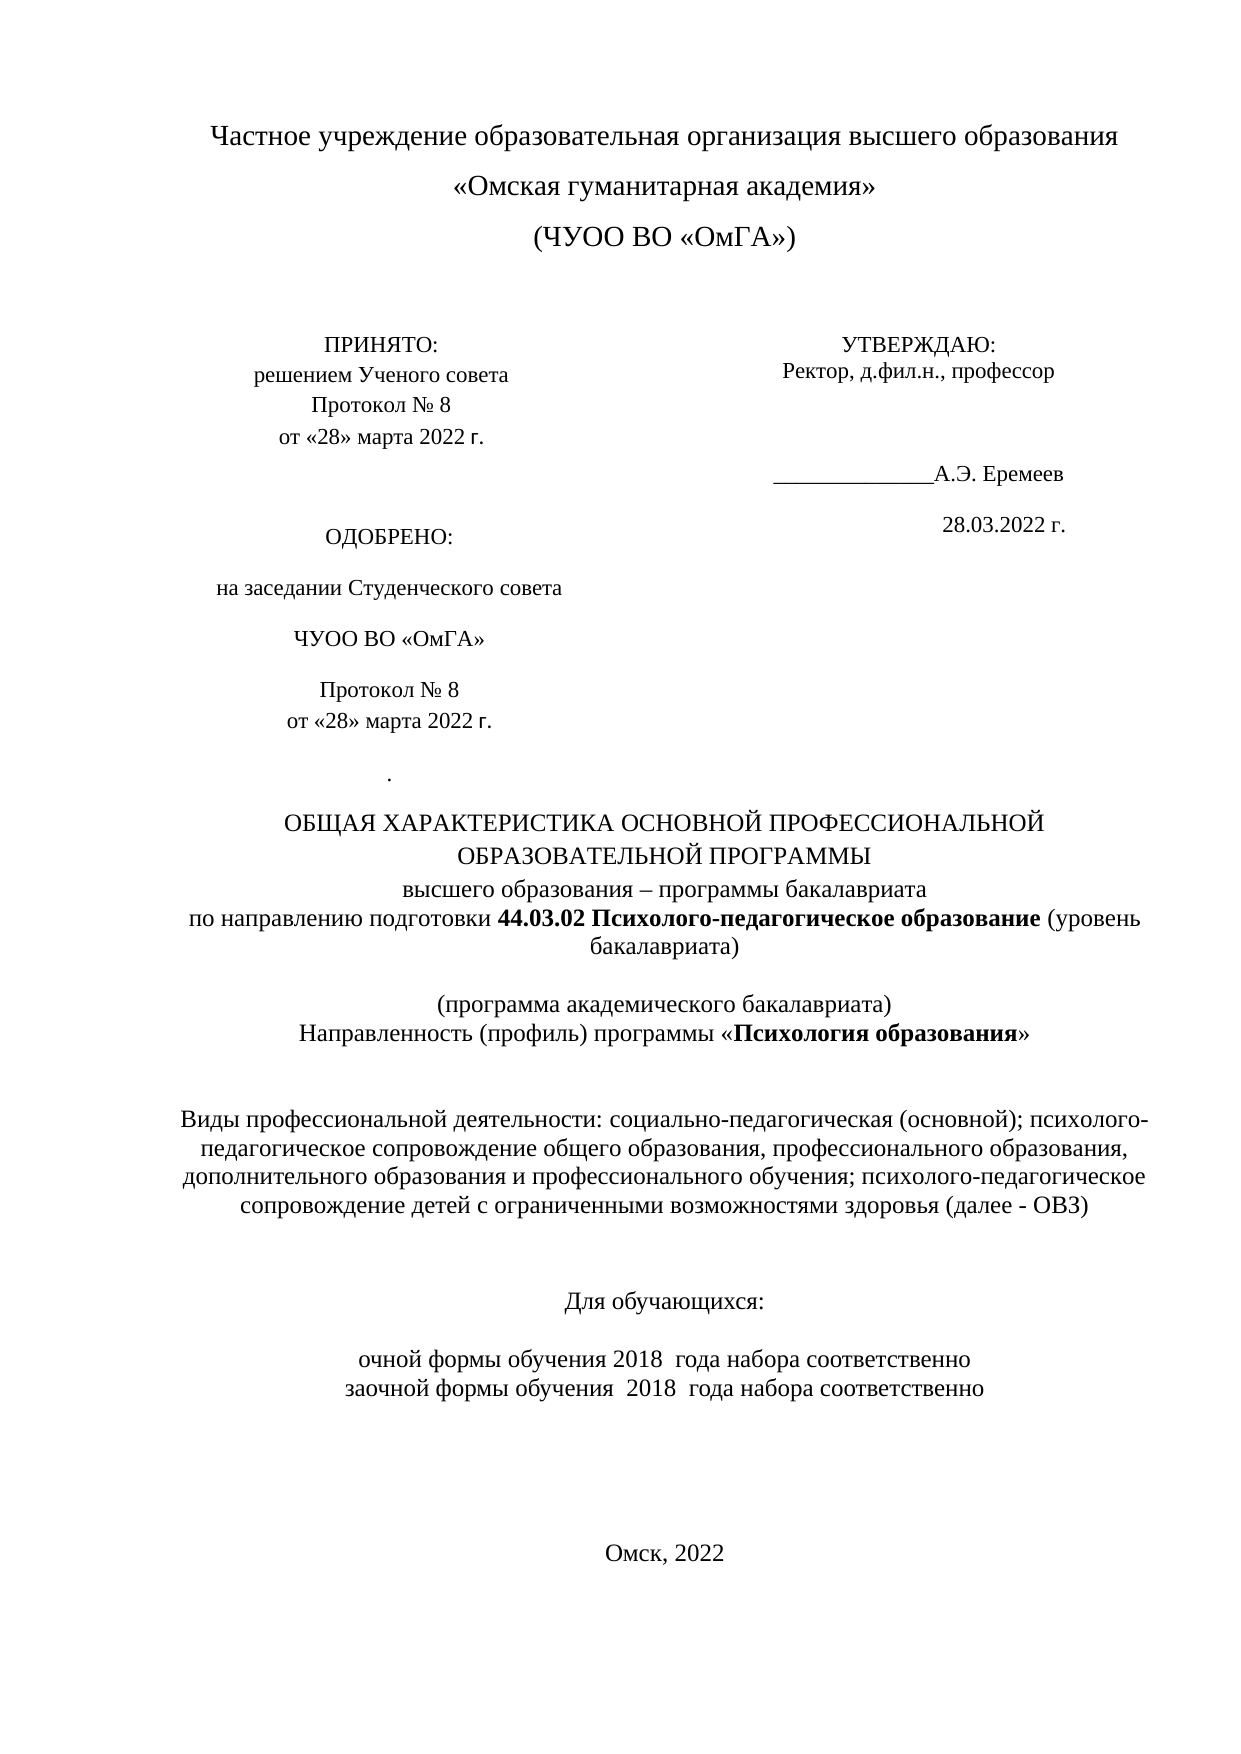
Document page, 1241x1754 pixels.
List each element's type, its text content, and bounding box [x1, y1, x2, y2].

text высшего образования – программы бакалавриата [177, 874, 1152, 903]
text Для обучающихся: [177, 1286, 1152, 1315]
text образовательнОЙ программЫ [177, 841, 1152, 869]
text ОБЩАЯ ХАРАКТЕРИСТИКА ОсновнОЙ профессиональнОЙ [177, 808, 1152, 837]
text (программа академического бакалавриата) [177, 989, 1152, 1018]
subtitle Частное учреждение образовательная организация высшего образования «Омская гуманитарная академия» [177, 118, 1152, 202]
text заочной формы обучения 2018 года набора соответственно [177, 1373, 1152, 1401]
text по направлению подготовки 44.03.02 Психолого-педагогическое образование (уровень бакалавриата) [177, 903, 1152, 960]
text Направленность (профиль) программы «Психология образования» [177, 1018, 1152, 1046]
text Виды профессиональной деятельности: социально-педагогическая (основной); психолого-педагогическое сопровождение общего образования, профессионального образования, дополнительного образования и профессионального обучения; психолого-педагогическое сопровождение детей с ограниченными возможностями здоровья (далее - ОВЗ) [177, 1104, 1152, 1219]
subtitle (ЧУОО ВО «ОмГА») [177, 219, 1152, 252]
text очной формы обучения 2018 года набора соответственно [177, 1344, 1152, 1373]
text Омск, 2022 [177, 1538, 1152, 1567]
